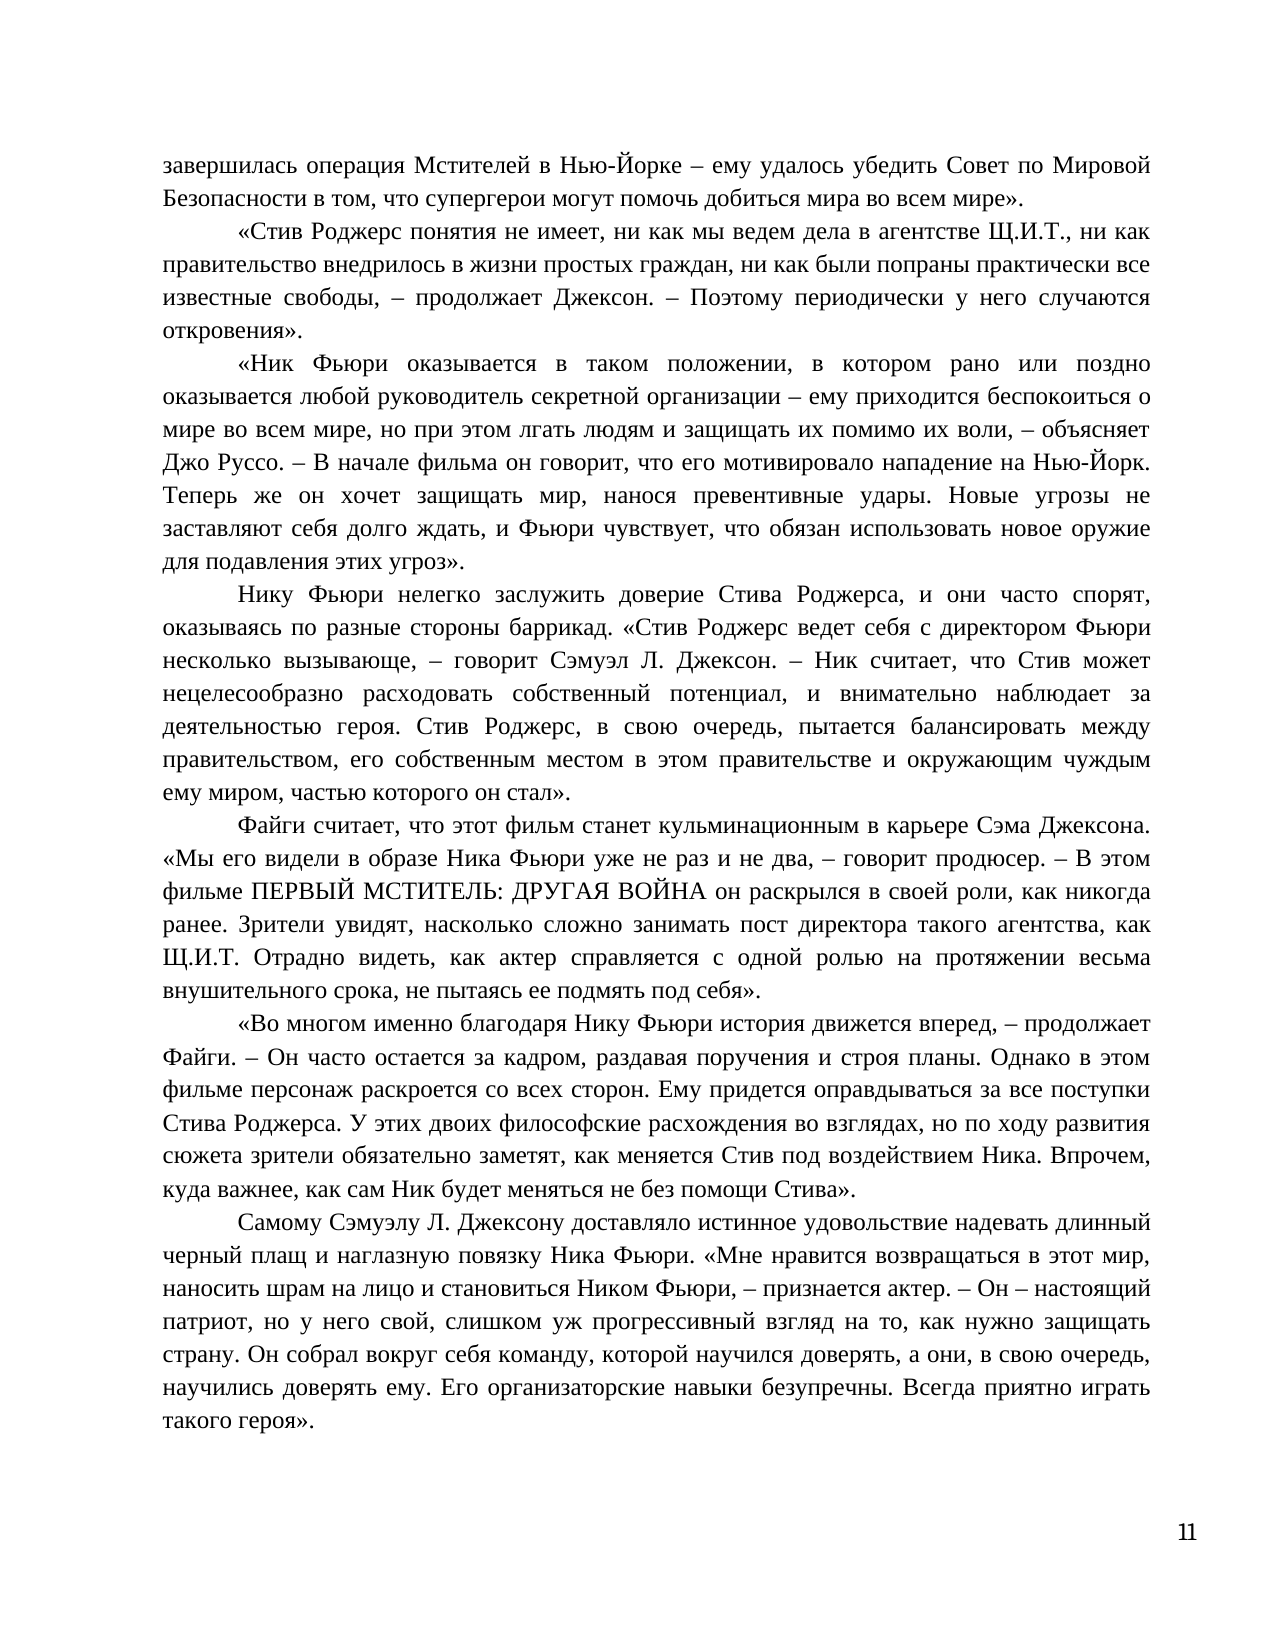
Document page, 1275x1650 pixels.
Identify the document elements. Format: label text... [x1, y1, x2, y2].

text «Во многом именно благодаря Нику Фьюри история движется вперед, – продолжает Файги. – Он часто остается за кадром, раздавая поручения и строя планы. Однако в этом фильме персонаж раскроется со всех сторон. Ему придется оправдываться за все поступки Стива Роджерса. У этих двоих философские расхождения во взглядах, но по ходу развития сюжета зрители обязательно заметят, как меняется Стив под воздействием Ника. Впрочем, куда важнее, как сам Ник будет меняться не без помощи Стива». [162, 1008, 1152, 1202]
text Нику Фьюри нелегко заслужить доверие Стива Роджерса, и они часто спорят, оказываясь по разные стороны баррикад. «Стив Роджерс ведет себя с директором Фьюри несколько вызывающе, – говорит Сэмуэл Л. Джексон. – Ник считает, что Стив может нецелесообразно расходовать собственный потенциал, и внимательно наблюдает за деятельностью героя. Стив Роджерс, в свою очередь, пытается балансировать между правительством, его собственным местом в этом правительстве и окружающим чуждым ему миром, частью которого он стал». [162, 579, 1152, 806]
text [162, 150, 1152, 212]
text Самому Сэмуэлу Л. Джексону доставляло истинное удовольствие надевать длинный черный плащ и наглазную повязку Ника Фьюри. «Мне нравится возвращаться в этот мир, наносить шрам на лицо и становиться Ником Фьюри, – признается актер. – Он – настоящий патриот, но у него свой, слишком уж прогрессивный взгляд на то, как нужно защищать страну. Он собрал вокруг себя команду, которой научился доверять, а они, в свою очередь, научились доверять ему. Его организаторские навыки безупречны. Всегда приятно играть такого героя». [162, 1207, 1152, 1433]
text Файги считает, что этот фильм станет кульминационным в карьере Сэма Джексона. «Мы его видели в образе Ника Фьюри уже не раз и не два, – говорит продюсер. – В этом фильме ПЕРВЫЙ МСТИТЕЛЬ: ДРУГАЯ ВОЙНА он раскрылся в своей роли, как никогда ранее. Зрители увидят, насколько сложно занимать пост директора такого агентства, как Щ.И.Т. Отрадно видеть, как актер справляется с одной ролью на протяжении весьма внушительного срока, не пытаясь ее подмять под себя». [162, 810, 1152, 1004]
text «Стив Роджерс понятия не имеет, ни как мы ведем дела в агентстве Щ.И.Т., ни как правительство внедрилось в жизни простых граждан, ни как были попраны практически все известные свободы, – продолжает Джексон. – Поэтому периодически у него случаются откровения». [162, 216, 1152, 344]
text «Ник Фьюри оказывается в таком положении, в котором рано или поздно оказывается любой руководитель секретной организации – ему приходится беспокоиться о мире во всем мире, но при этом лгать людям и защищать их помимо их воли, – объясняет Джо Руссо. – В начале фильма он говорит, что его мотивировало нападение на Нью-Йорк. Теперь же он хочет защищать мир, нанося превентивные удары. Новые угрозы не заставляют себя долго ждать, и Фьюри чувствует, что обязан использовать новое оружие для подавления этих угроз». [162, 348, 1152, 575]
